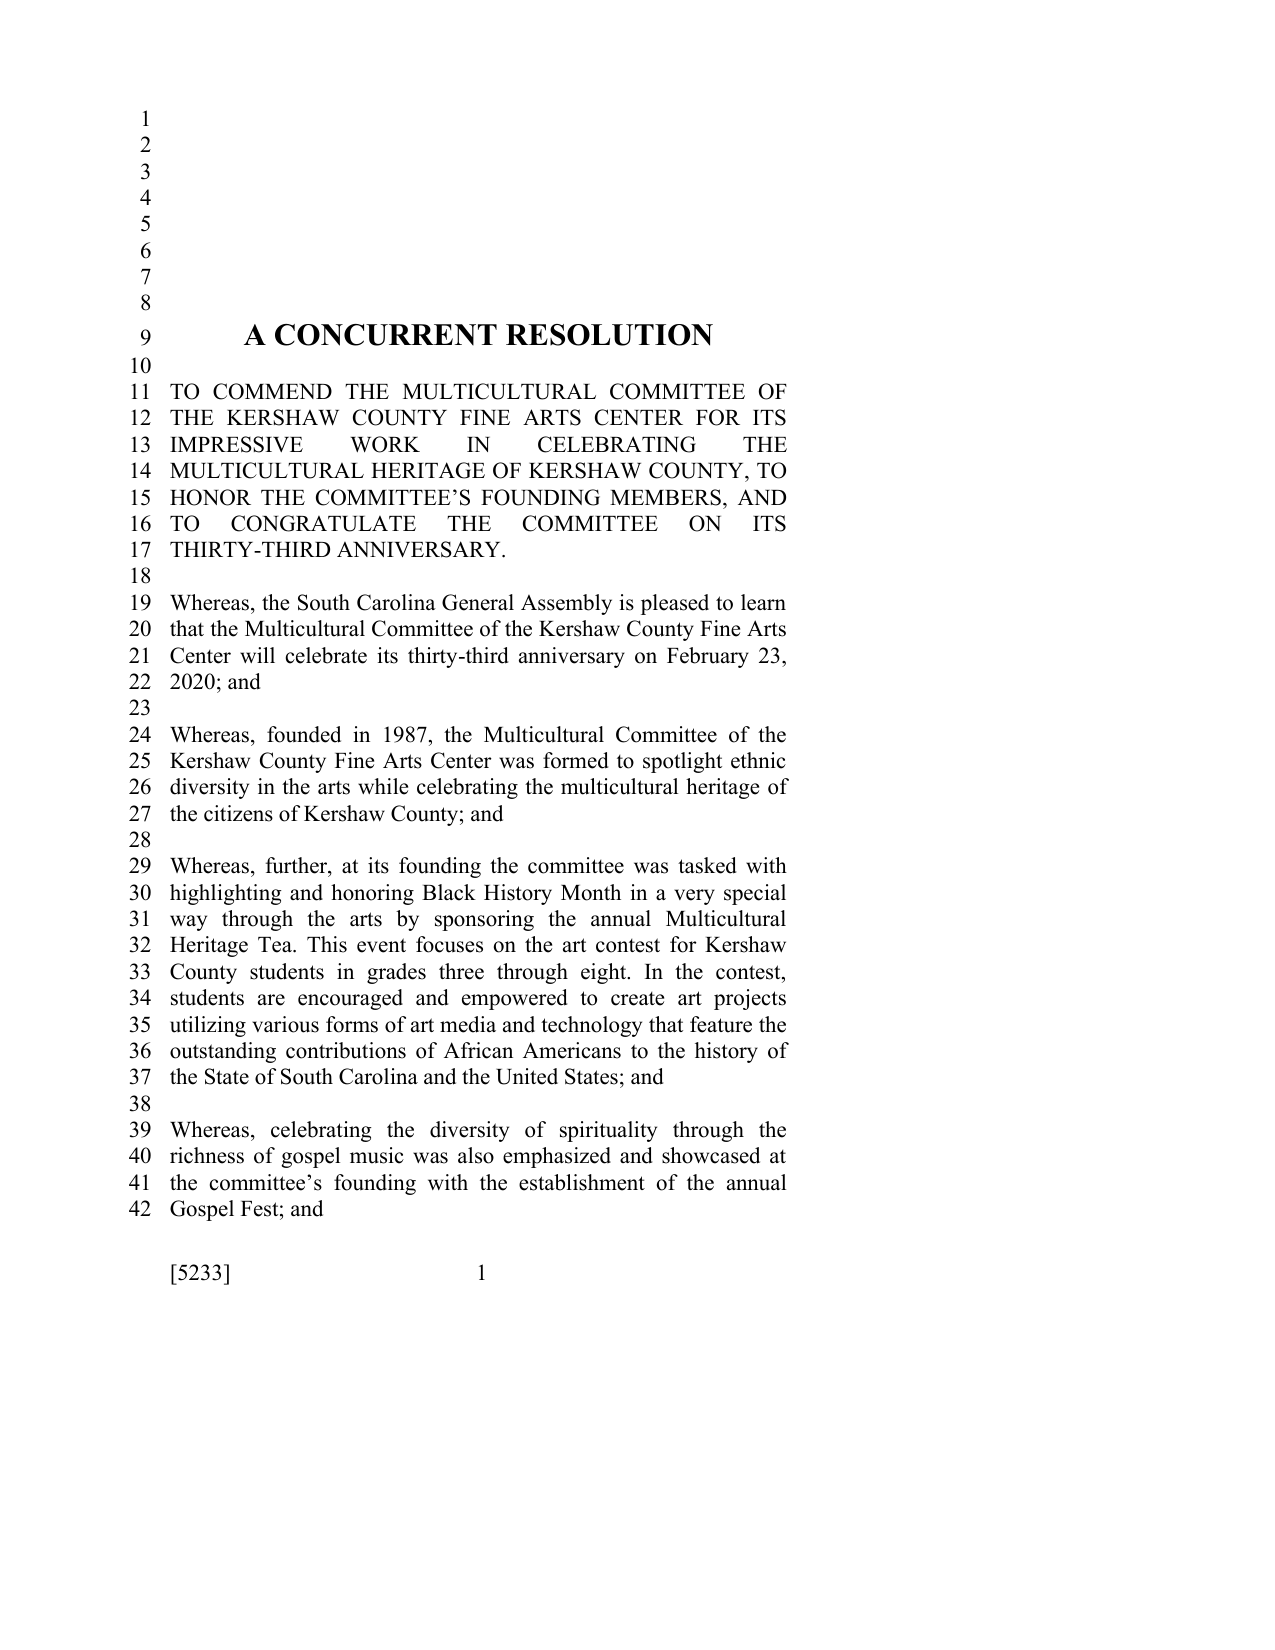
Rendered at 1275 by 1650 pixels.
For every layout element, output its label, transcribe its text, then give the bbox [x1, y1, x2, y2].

text Whereas, celebrating the diversity of spirituality through the richness of gospel music was also emphasized and showcased at the committee’s founding with the establishment of the annual Gospel Fest; and [169, 1116, 787, 1221]
text Whereas, founded in 1987, the Multicultural Committee of the Kershaw County Fine Arts Center was formed to spotlight ethnic diversity in the arts while celebrating the multicultural heritage of the citizens of Kershaw County; and [169, 721, 787, 826]
text TO COMMEND THE MULTICULTURAL COMMITTEE OF THE KERSHAW COUNTY FINE ARTS CENTER FOR ITS IMPRESSIVE WORK IN CELEBRATING THE MULTICULTURAL HERITAGE OF KERSHAW COUNTY, TO HONOR THE COMMITTEE’S FOUNDING MEMBERS, AND TO CONGRATULATE THE COMMITTEE ON ITS THIRTY-THIRD ANNIVERSARY. [169, 378, 787, 563]
text Whereas, the South Carolina General Assembly is pleased to learn that the Multicultural Committee of the Kershaw County Fine Arts Center will celebrate its thirty-third anniversary on February 23, 2020; and [169, 589, 787, 694]
text Whereas, further, at its founding the committee was tasked with highlighting and honoring Black History Month in a very special way through the arts by sponsoring the annual Multicultural Heritage Tea. This event focuses on the art contest for Kershaw County students in grades three through eight. In the contest, students are encouraged and empowered to create art projects utilizing various forms of art media and technology that feature the outstanding contributions of African Americans to the history of the State of South Carolina and the United States; and [169, 852, 787, 1090]
text A CONCURRENT RESOLUTION [169, 316, 787, 352]
